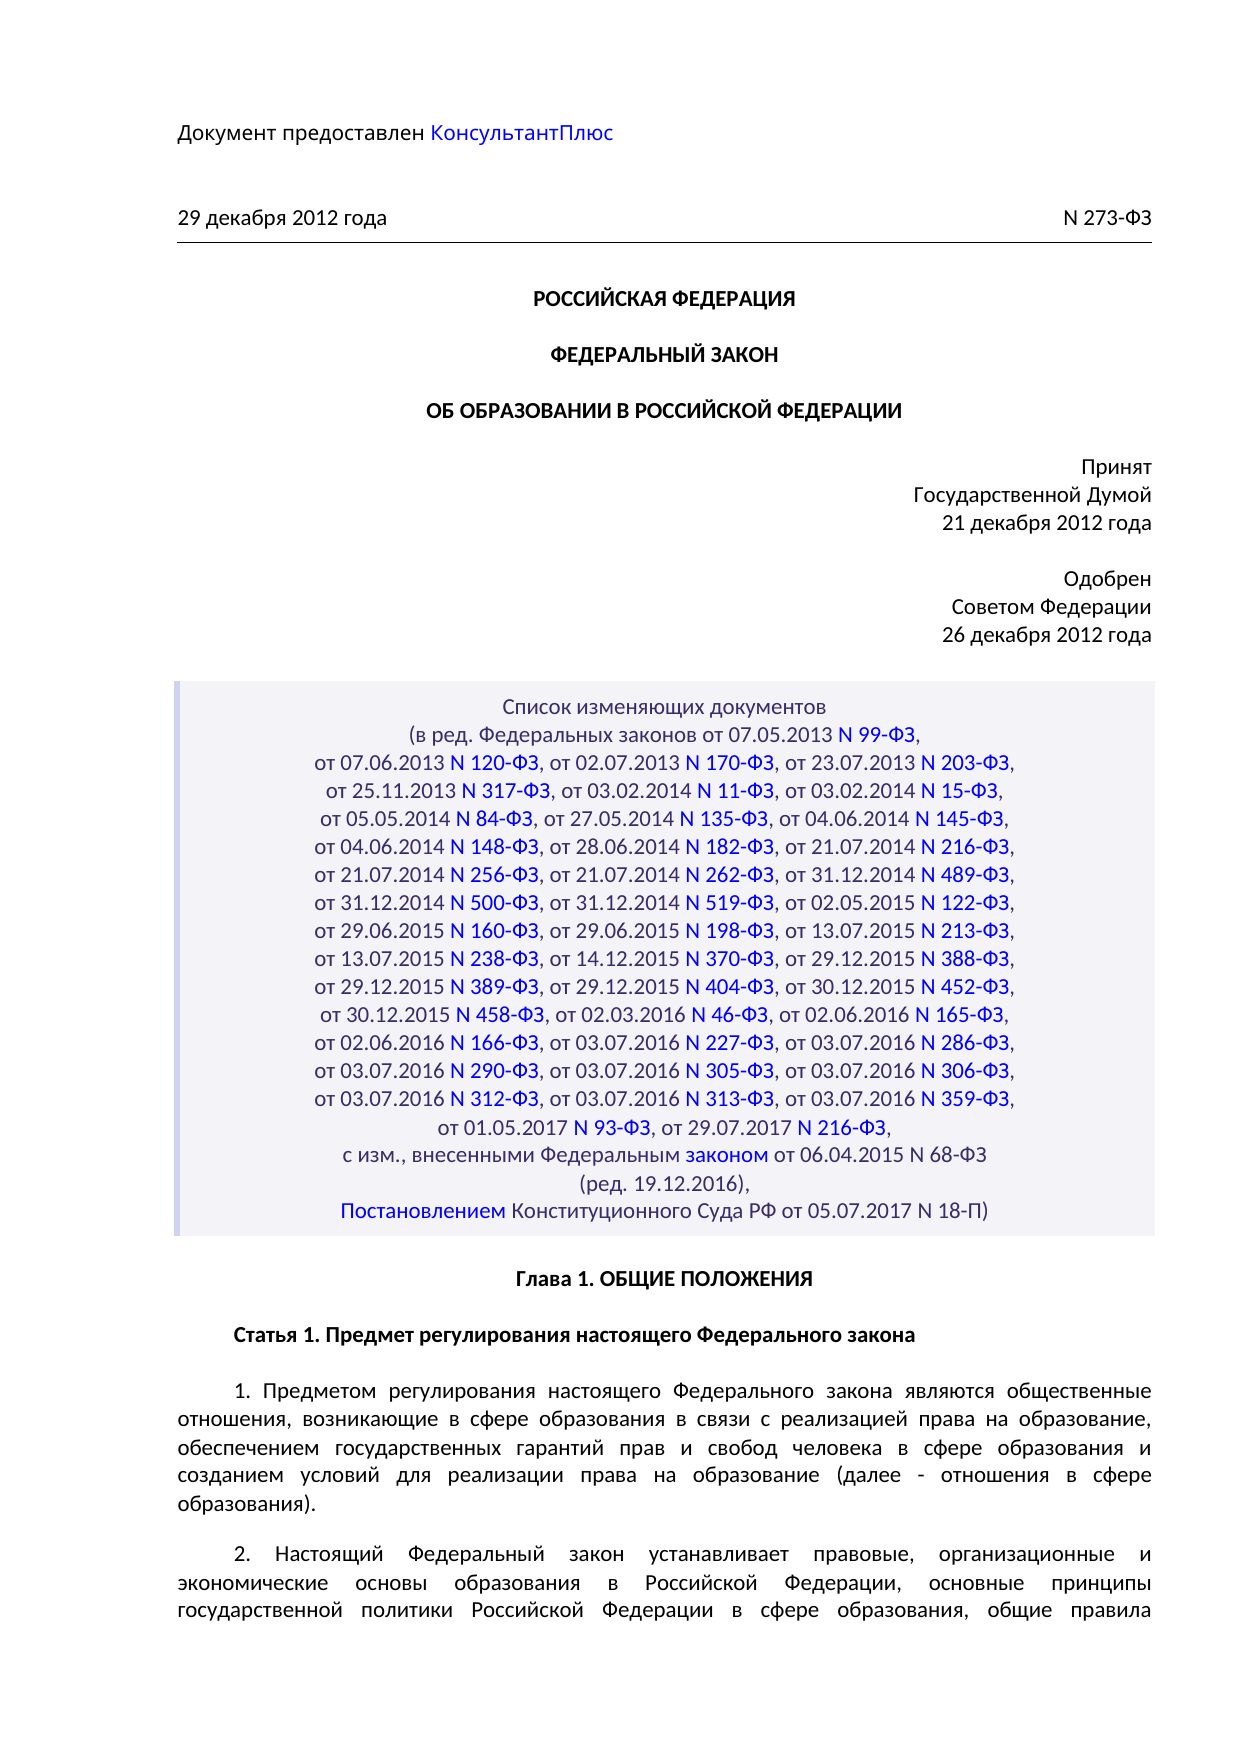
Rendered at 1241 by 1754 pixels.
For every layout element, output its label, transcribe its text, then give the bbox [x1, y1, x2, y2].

table_header Список изменяющих документов (в ред. Федеральных законов от 07.05.2013 N 99-ФЗ, от 07.06.2013 N 120-ФЗ, от 02.07.2013 N 170-ФЗ, от 23.07.2013 N 203-ФЗ, от 25.11.2013 N 317-ФЗ, от 03.02.2014 N 11-ФЗ, от 03.02.2014 N 15-ФЗ, от 05.05.2014 N 84-ФЗ, от 27.05.2014 N 135-ФЗ, от 04.06.2014 N 145-ФЗ, от 04.06.2014 N 148-ФЗ, от 28.06.2014 N 182-ФЗ, от 21.07.2014 N 216-ФЗ, от 21.07.2014 N 256-ФЗ, от 21.07.2014 N 262-ФЗ, от 31.12.2014 N 489-ФЗ, от 31.12.2014 N 500-ФЗ, от 31.12.2014 N 519-ФЗ, от 02.05.2015 N 122-ФЗ, от 29.06.2015 N 160-ФЗ, от 29.06.2015 N 198-ФЗ, от 13.07.2015 N 213-ФЗ, от 13.07.2015 N 238-ФЗ, от 14.12.2015 N 370-ФЗ, от 29.12.2015 N 388-ФЗ, от 29.12.2015 N 389-ФЗ, от 29.12.2015 N 404-ФЗ, от 30.12.2015 N 452-ФЗ, от 30.12.2015 N 458-ФЗ, от 02.03.2016 N 46-ФЗ, от 02.06.2016 N 165-ФЗ, от 02.06.2016 N 166-ФЗ, от 03.07.2016 N 227-ФЗ, от 03.07.2016 N 286-ФЗ, от 03.07.2016 N 290-ФЗ, от 03.07.2016 N 305-ФЗ, от 03.07.2016 N 306-ФЗ, от 03.07.2016 N 312-ФЗ, от 03.07.2016 N 313-ФЗ, от 03.07.2016 N 359-ФЗ, от 01.05.2017 N 93-ФЗ, от 29.07.2017 N 216-ФЗ, с изм., внесенными Федеральным законом от 06.04.2015 N 68-ФЗ (ред. 19.12.2016), Постановлением Конституционного Суда РФ от 05.07.2017 N 18-П) [180, 681, 1149, 1236]
table_header N 273-ФЗ [664, 203, 1152, 231]
table_header 29 декабря 2012 года [177, 203, 664, 231]
text 1. Предметом регулирования настоящего Федерального закона являются общественные отношения, возникающие в сфере образования в связи с реализацией права на образование, обеспечением государственных гарантий прав и свобод человека в сфере образования и созданием условий для реализации права на образование (далее - отношения в сфере образования). [177, 1377, 1152, 1517]
title ОБ ОБРАЗОВАНИИ В РОССИЙСКОЙ ФЕДЕРАЦИИ [177, 396, 1152, 424]
title Глава 1. ОБЩИЕ ПОЛОЖЕНИЯ [177, 1264, 1152, 1292]
title Документ предоставлен КонсультантПлюс [177, 118, 1152, 175]
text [177, 1539, 1152, 1624]
title РОССИЙСКАЯ ФЕДЕРАЦИЯ [177, 284, 1152, 312]
title ФЕДЕРАЛЬНЫЙ ЗАКОН [177, 340, 1152, 368]
text Советом Федерации [177, 592, 1152, 620]
title Статья 1. Предмет регулирования настоящего Федерального закона [177, 1321, 1152, 1348]
text Одобрен [177, 564, 1152, 592]
text 26 декабря 2012 года [177, 620, 1152, 648]
text Государственной Думой [177, 480, 1152, 508]
text 21 декабря 2012 года [177, 508, 1152, 536]
text Принят [177, 452, 1152, 480]
